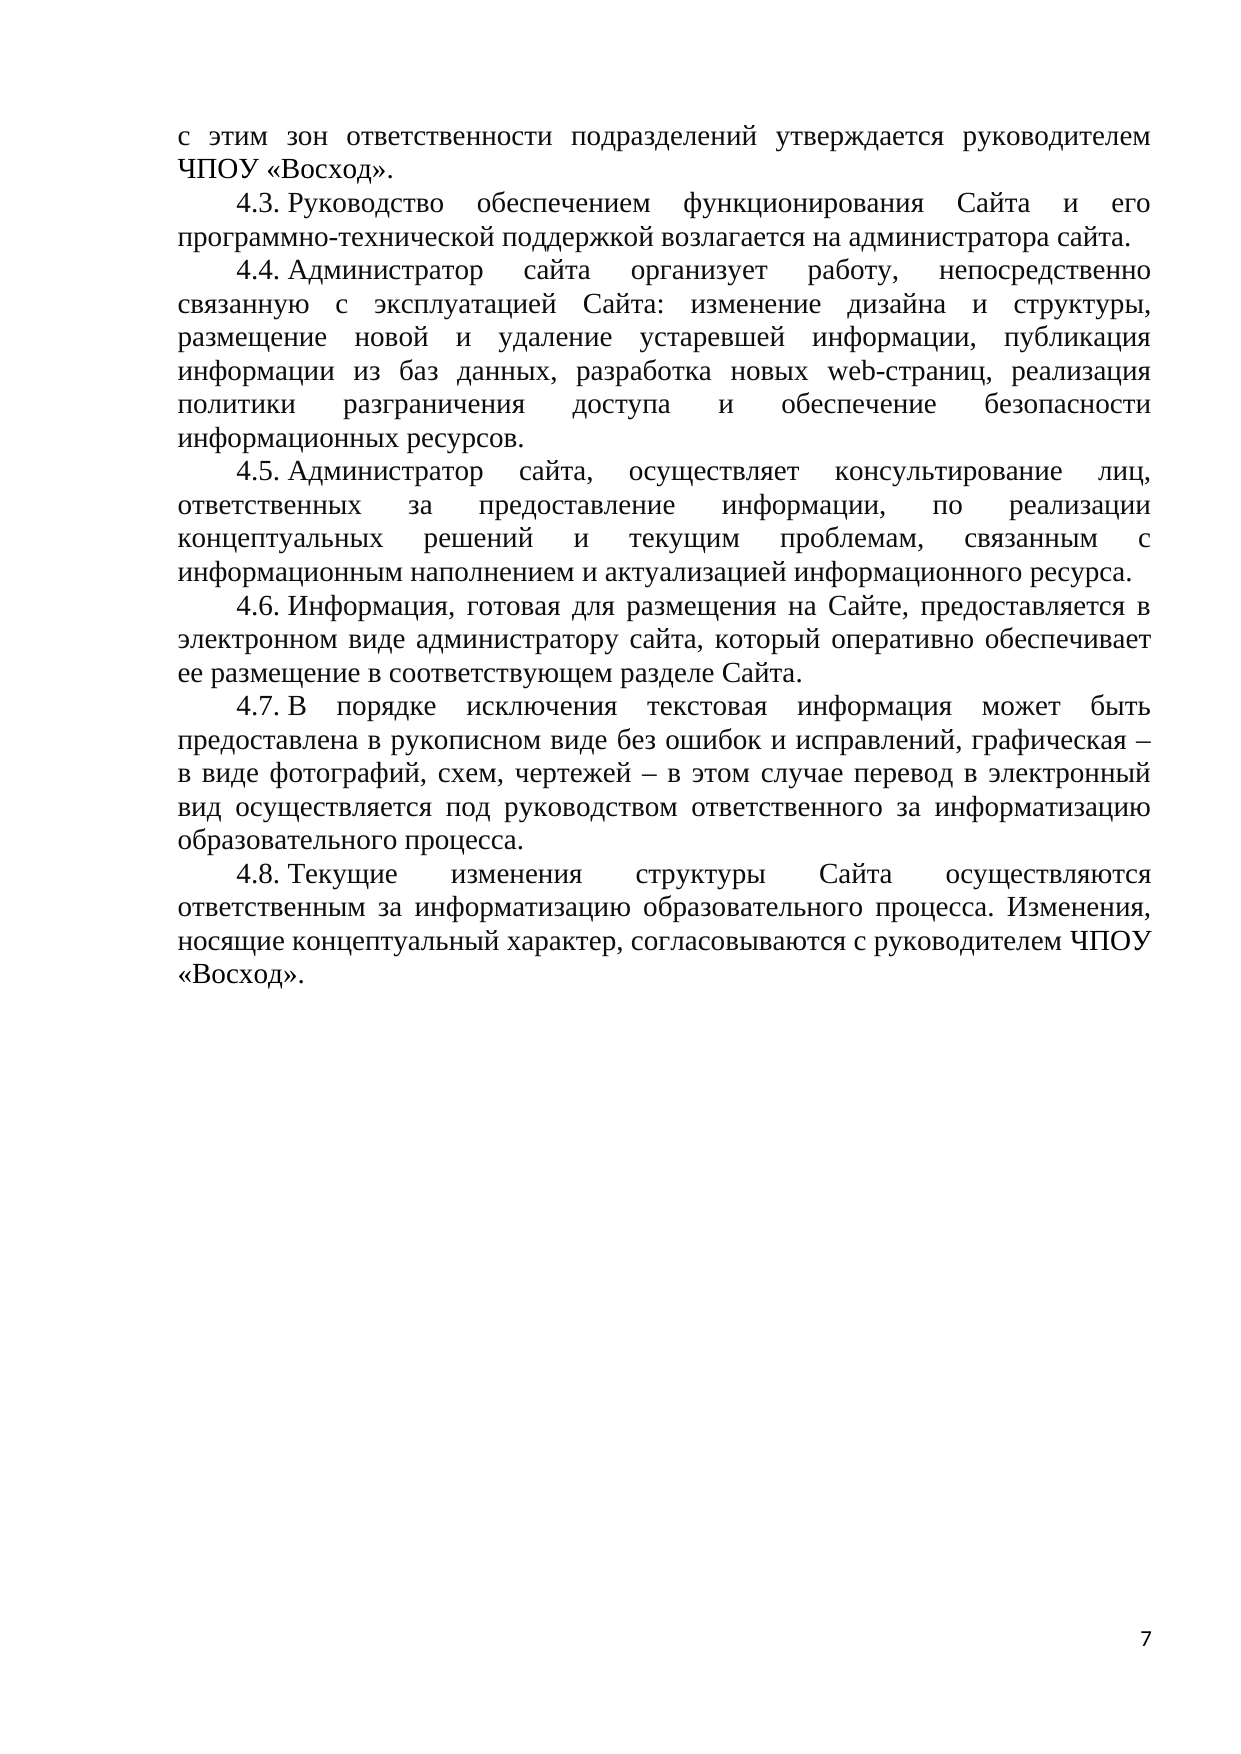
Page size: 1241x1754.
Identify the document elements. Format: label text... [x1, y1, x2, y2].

text 4.6. Информация, готовая для размещения на Сайте, предоставляется в электронном виде администратору сайта, который оперативно обеспечивает ее размещение в соответствующем разделе Сайта. [177, 588, 1152, 688]
text 4.3. Руководство обеспечением функционирования Сайта и его программно-технической поддержкой возлагается на администратора сайта. [177, 185, 1152, 252]
text 4.4. Администратор сайта организует работу, непосредственно связанную с эксплуатацией Сайта: изменение дизайна и структуры, размещение новой и удаление устаревшей информации, публикация информации из баз данных, разработка новых web-страниц, реализация политики разграничения доступа и обеспечение безопасности информационных ресурсов. [177, 252, 1152, 453]
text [177, 118, 1152, 185]
text 4.5. Администратор сайта, осуществляет консультирование лиц, ответственных за предоставление информации, по реализации концептуальных решений и текущим проблемам, связанным с информационным наполнением и актуализацией информационного ресурса. [177, 453, 1152, 588]
text 4.8. Текущие изменения структуры Сайта осуществляются ответственным за информатизацию образовательного процесса. Изменения, носящие концептуальный характер, согласовываются с руководителем ЧПОУ «Восход». [177, 856, 1152, 990]
text 4.7. В порядке исключения текстовая информация может быть предоставлена в рукописном виде без ошибок и исправлений, графическая – в виде фотографий, схем, чертежей – в этом случае перевод в электронный вид осуществляется под руководством ответственного за информатизацию образовательного процесса. [177, 688, 1152, 856]
